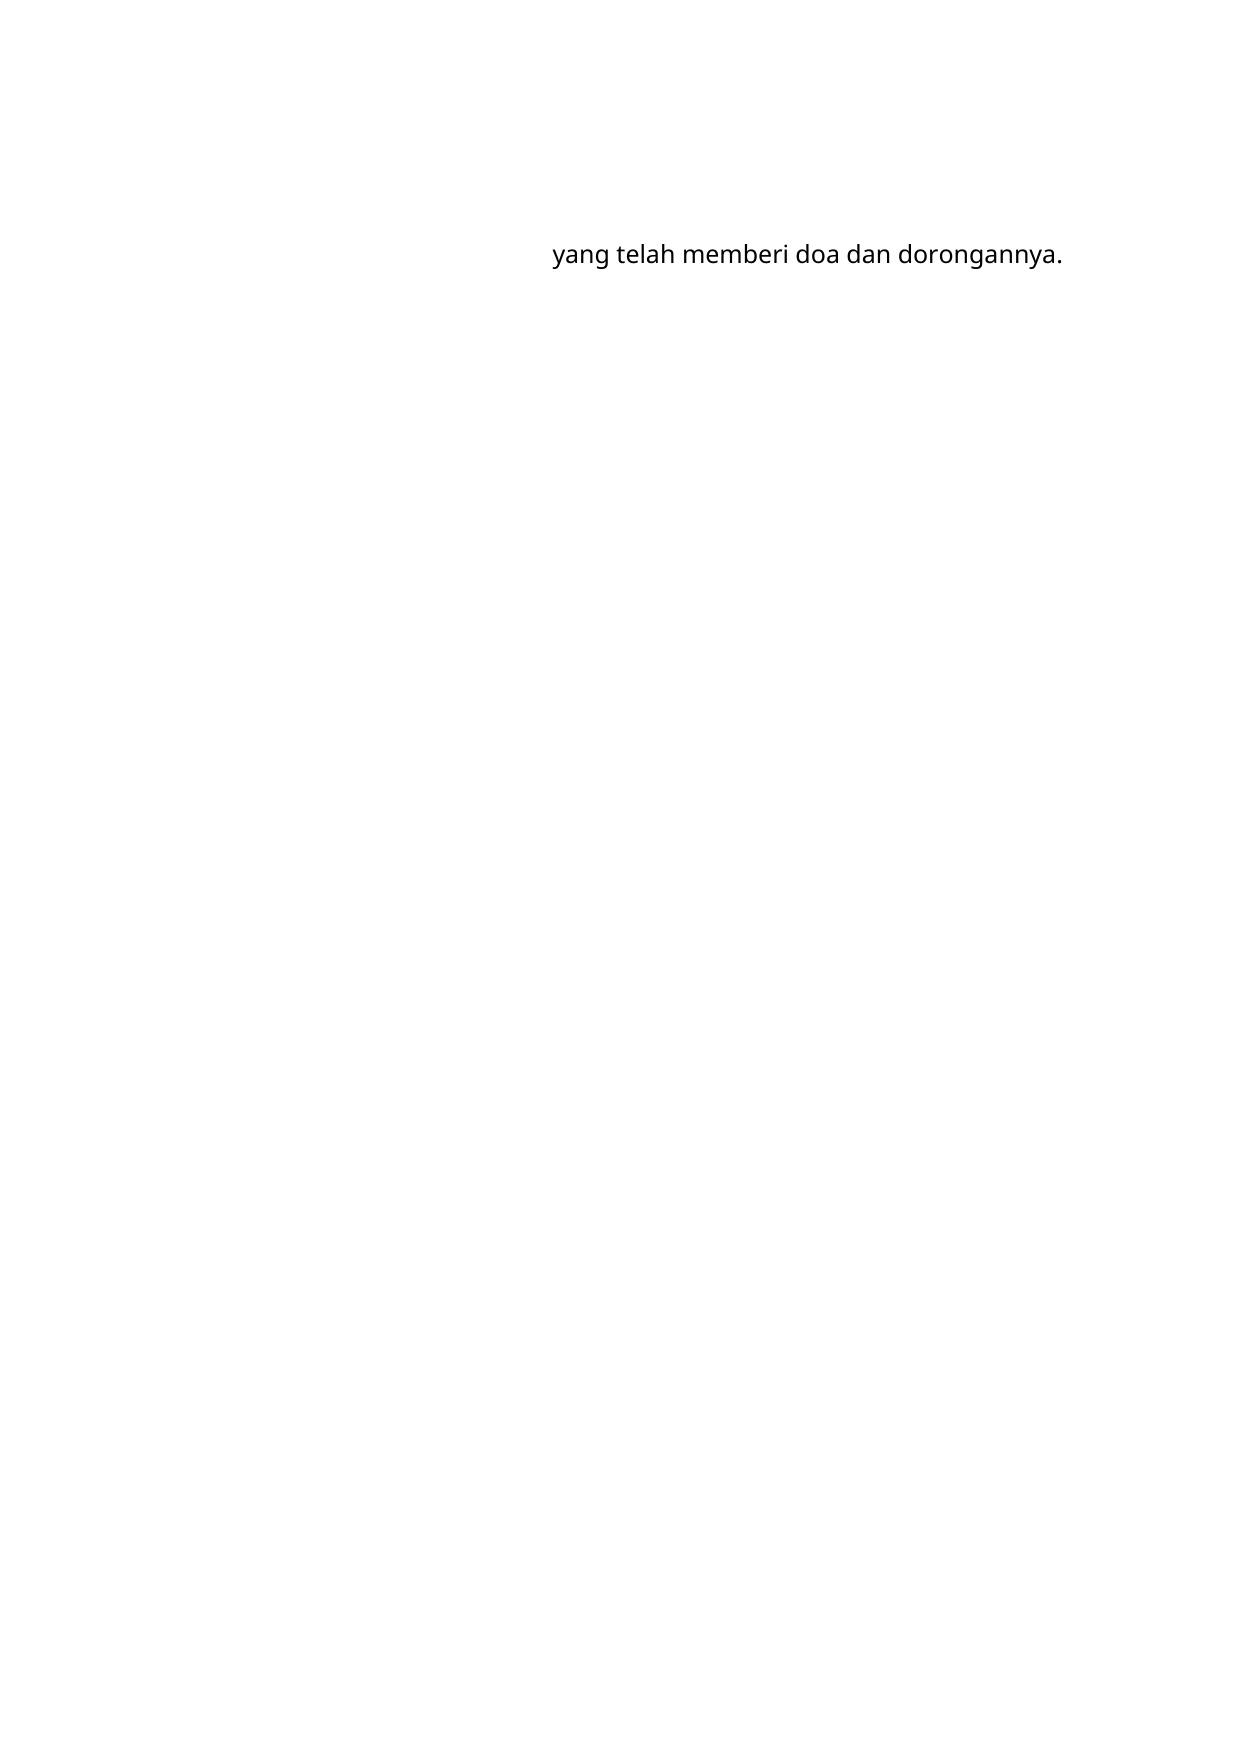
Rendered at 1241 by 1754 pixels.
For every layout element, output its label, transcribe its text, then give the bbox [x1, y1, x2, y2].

text yang telah memberi doa dan dorongannya. [236, 236, 1063, 270]
